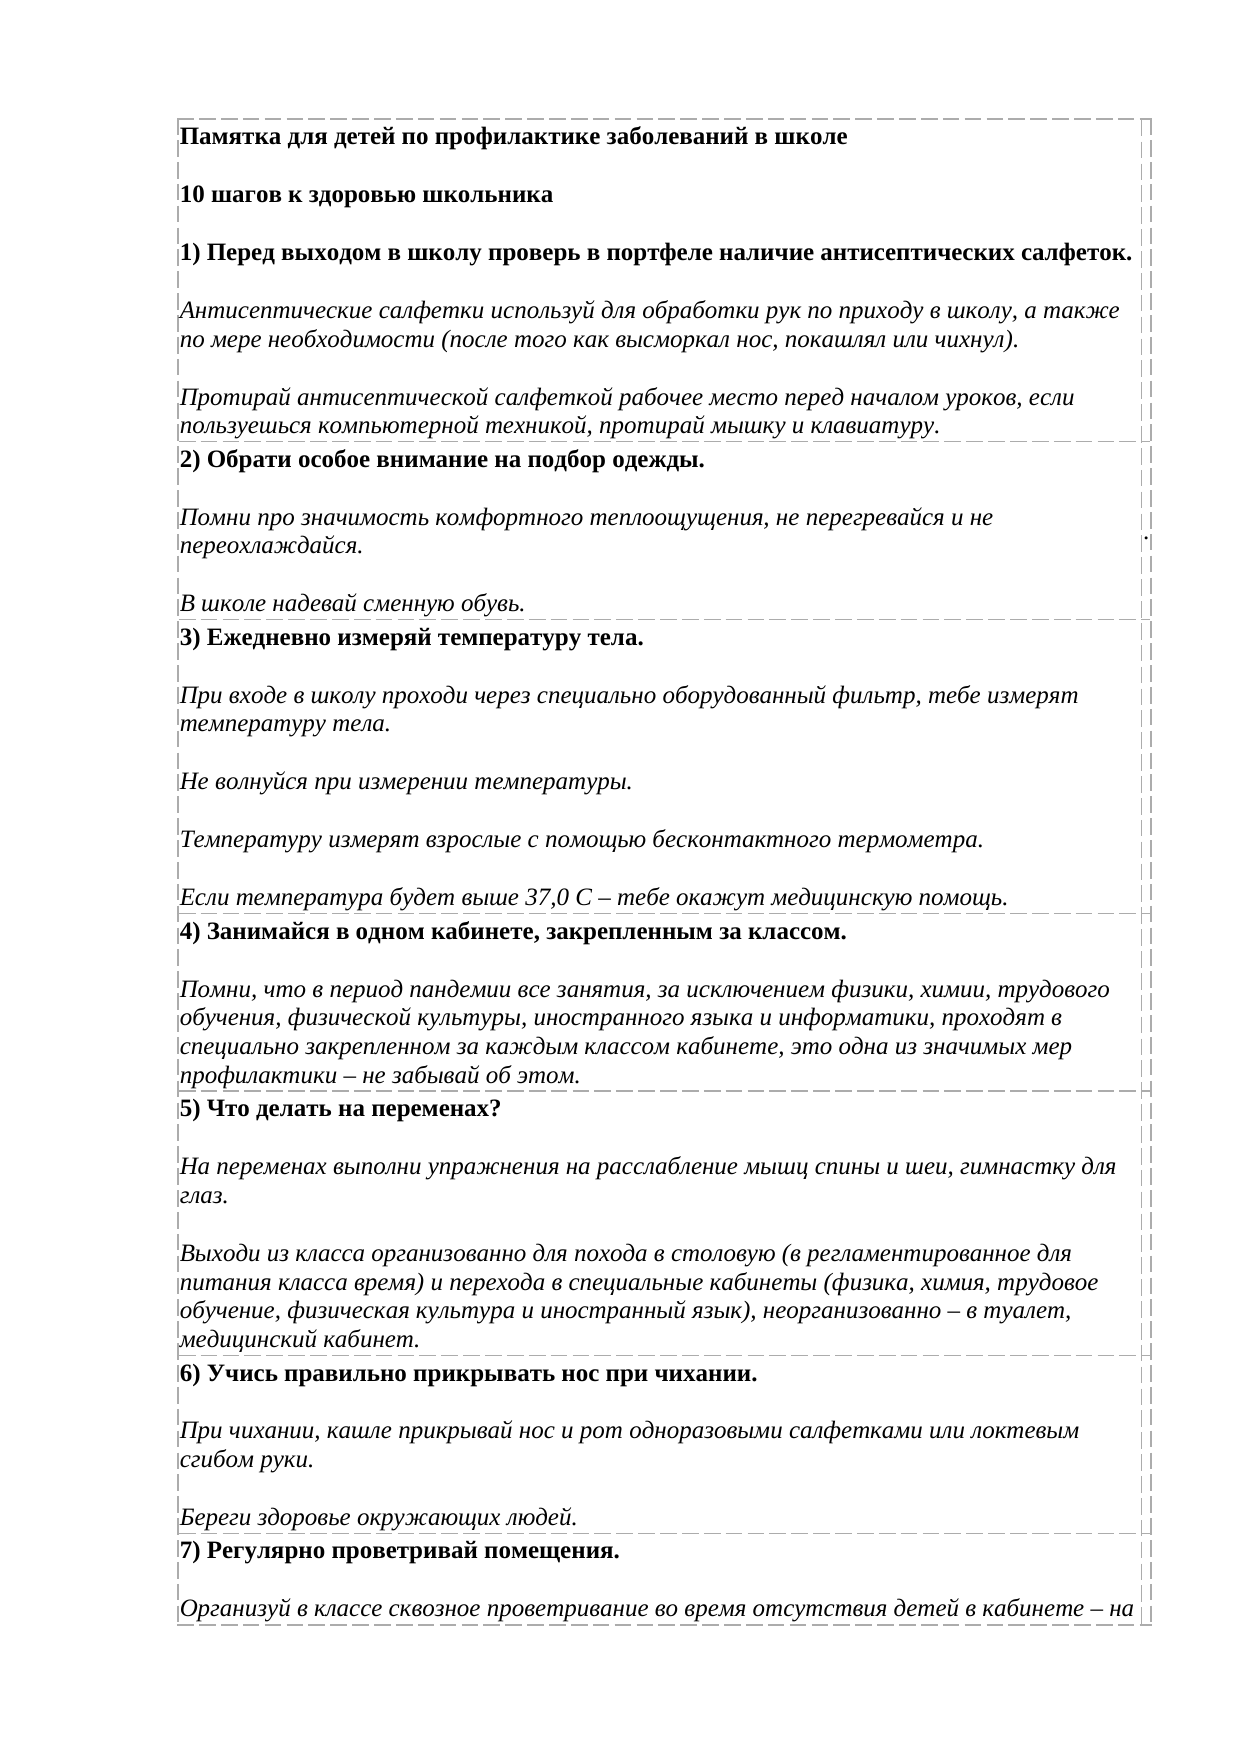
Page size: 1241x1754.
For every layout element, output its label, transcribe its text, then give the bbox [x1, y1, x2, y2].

table_cell [1141, 914, 1151, 1090]
table_cell 4) Занимайся в одном кабинете, закрепленным за классом. Помни, что в период пандемии все занятия, за исключением физики, химии, трудового обучения, физической культуры, иностранного языка и информатики, проходят в специально закрепленном за каждым классом кабинете, это одна из значимых мер профилактики – не забывай об этом. [178, 913, 1141, 1090]
table_cell [1141, 1092, 1151, 1354]
table_cell [1141, 619, 1151, 913]
table_cell 6) Учись правильно прикрывать нос при чихании. При чихании, кашле прикрывай нос и рот одноразовыми салфетками или локтевым сгибом руки. Береги здоровье окружающих людей. [178, 1355, 1141, 1532]
table_cell [1141, 1356, 1151, 1532]
table_cell [1141, 1534, 1151, 1624]
table_cell 3) Ежедневно измеряй температуру тела. При входе в школу проходи через специально оборудованный фильтр, тебе измерят температуру тела. Не волнуйся при измерении температуры. Температуру измерят взрослые с помощью бесконтактного термометра. Если температура будет выше 37,0 С – тебе окажут медицинскую помощь. [178, 619, 1141, 913]
table_header Памятка для детей по профилактике заболеваний в школе 10 шагов к здоровью школьника 1) Перед выходом в школу проверь в портфеле наличие антисептических салфеток. Антисептические салфетки используй для обработки рук по приходу в школу, а также по мере необходимости (после того как высморкал нос, покашлял или чихнул). Протирай антисептической салфеткой рабочее место перед началом уроков, если пользуешься компьютерной техникой, протирай мышку и клавиатуру. [178, 118, 1141, 441]
table_cell 5) Что делать на переменах? На переменах выполни упражнения на расслабление мышц спины и шеи, гимнастку для глаз. Выходи из класса организованно для похода в столовую (в регламентированное для питания класса время) и перехода в специальные кабинеты (физика, химия, трудовое обучение, физическая культура и иностранный язык), неорганизованно – в туалет, медицинский кабинет. [178, 1090, 1141, 1354]
table_cell 2) Обрати особое внимание на подбор одежды. Помни про значимость комфортного теплоощущения, не перегревайся и не переохлаждайся. В школе надевай сменную обувь. [178, 441, 1141, 619]
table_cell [178, 1533, 1141, 1624]
table_header [1141, 120, 1151, 441]
